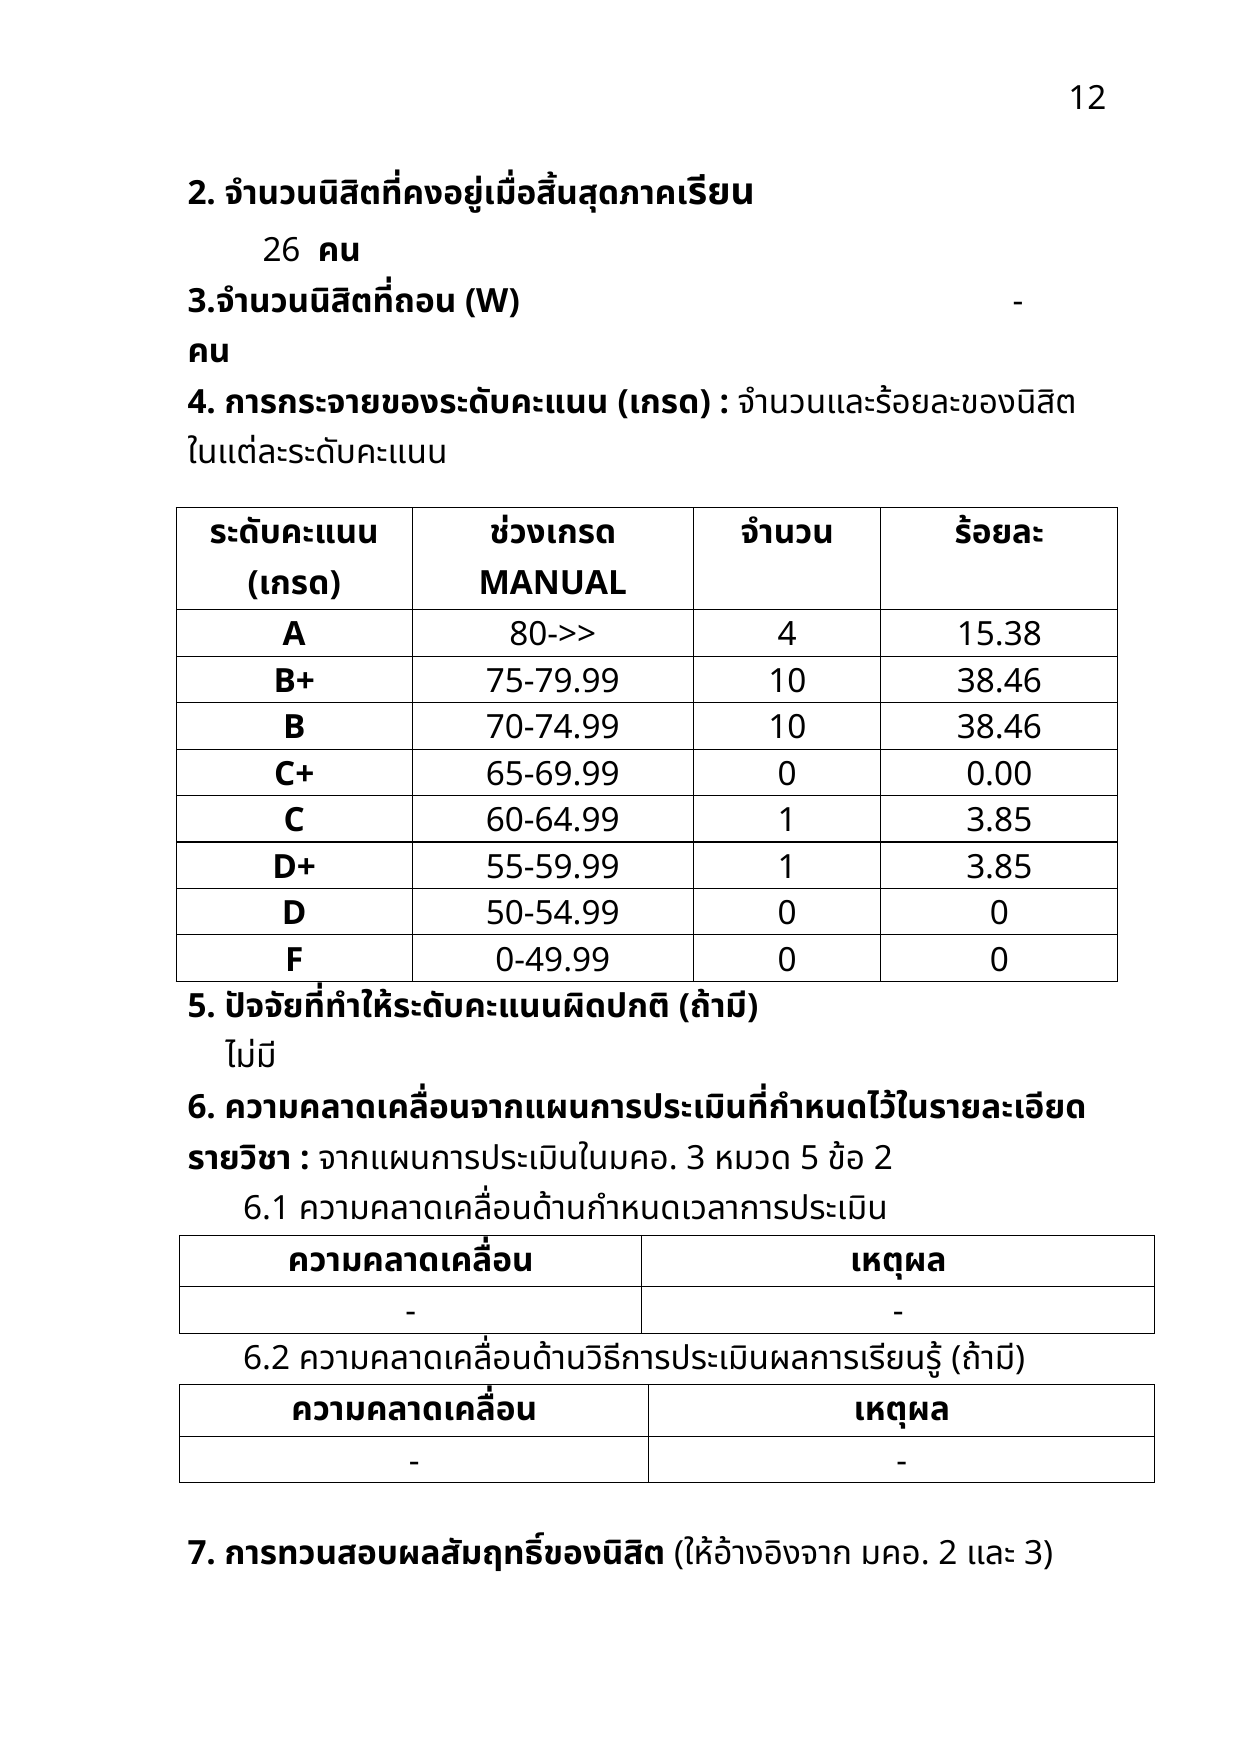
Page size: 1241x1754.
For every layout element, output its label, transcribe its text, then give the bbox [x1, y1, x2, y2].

table_cell 50-54.99 [413, 889, 693, 934]
table_cell 3.85 [881, 843, 1117, 888]
table_cell - [649, 1437, 1154, 1482]
table_cell D [177, 889, 412, 934]
table_cell ความคลาดเคลื่อน [180, 1385, 648, 1436]
text 2. จำนวนนิสิตที่คงอยู่เมื่อสิ้นสุดภาคเรียน 26 คน [187, 165, 1106, 276]
table_cell - [180, 1437, 648, 1482]
table_cell - [642, 1287, 1154, 1333]
table_cell 6.2 ความคลาดเคลื่อนด้านวิธีการประเมินผลการเรียนรู้ (ถ้ามี) [180, 1334, 1155, 1384]
table_cell 0-49.99 [413, 935, 693, 981]
table_header จำนวน [694, 508, 880, 609]
table_cell A [177, 610, 412, 656]
table_cell B+ [177, 657, 412, 702]
table_cell 1 [694, 843, 880, 888]
table_cell D+ [177, 843, 412, 888]
table_cell เหตุผล [642, 1236, 1154, 1286]
table_cell ความคลาดเคลื่อน [180, 1236, 641, 1286]
table_cell 38.46 [881, 657, 1117, 702]
table_cell 0 [881, 889, 1117, 934]
table_cell 38.46 [881, 703, 1117, 748]
table_cell 0.00 [881, 750, 1117, 795]
text ไม่มี [217, 1032, 1106, 1083]
table_cell 55-59.99 [413, 843, 693, 888]
table_cell B [177, 703, 412, 748]
table_cell 0 [881, 935, 1117, 981]
table_cell 70-74.99 [413, 703, 693, 748]
table_cell C+ [177, 750, 412, 795]
text 6. ความคลาดเคลื่อนจากแผนการประเมินที่กำหนดไว้ในรายละเอียดรายวิชา : จากแผนการประเมินในมคอ. 3 หมวด 5 ข้อ 2 [187, 1083, 1106, 1184]
table_cell 65-69.99 [413, 750, 693, 795]
table_cell 3.85 [881, 796, 1117, 841]
table_cell F [177, 935, 412, 981]
table_header ช่วงเกรด MANUAL [413, 508, 693, 609]
table_cell - [180, 1287, 641, 1333]
table_cell 0 [694, 750, 880, 795]
table_cell 60-64.99 [413, 796, 693, 841]
table_cell 0 [694, 935, 880, 981]
table_cell 10 [694, 657, 880, 702]
table_cell 80->> [413, 610, 693, 656]
table_cell 15.38 [881, 610, 1117, 656]
table_cell 4 [694, 610, 880, 656]
table_header ร้อยละ [881, 508, 1117, 609]
table_header ระดับคะแนน (เกรด) [177, 508, 412, 609]
table_cell C [177, 796, 412, 841]
table_cell เหตุผล [649, 1385, 1154, 1436]
text 3.จำนวนนิสิตที่ถอน (W) - คน [187, 276, 1106, 377]
text 7. การทวนสอบผลสัมฤทธิ์ของนิสิต (ให้อ้างอิงจาก มคอ. 2 และ 3) [187, 1529, 1106, 1579]
text 4. การกระจายของระดับคะแนน (เกรด) : จำนวนและร้อยละของนิสิตในแต่ละระดับคะแนน [187, 377, 1106, 478]
subtitle 5. ปัจจัยที่ทำให้ระดับคะแนนผิดปกติ (ถ้ามี) [187, 982, 1106, 1032]
table_cell 10 [694, 703, 880, 748]
table_cell 75-79.99 [413, 657, 693, 702]
table_cell 0 [694, 889, 880, 934]
table_cell 1 [694, 796, 880, 841]
table_header 6.1 ความคลาดเคลื่อนด้านกำหนดเวลาการประเมิน [180, 1184, 1155, 1235]
